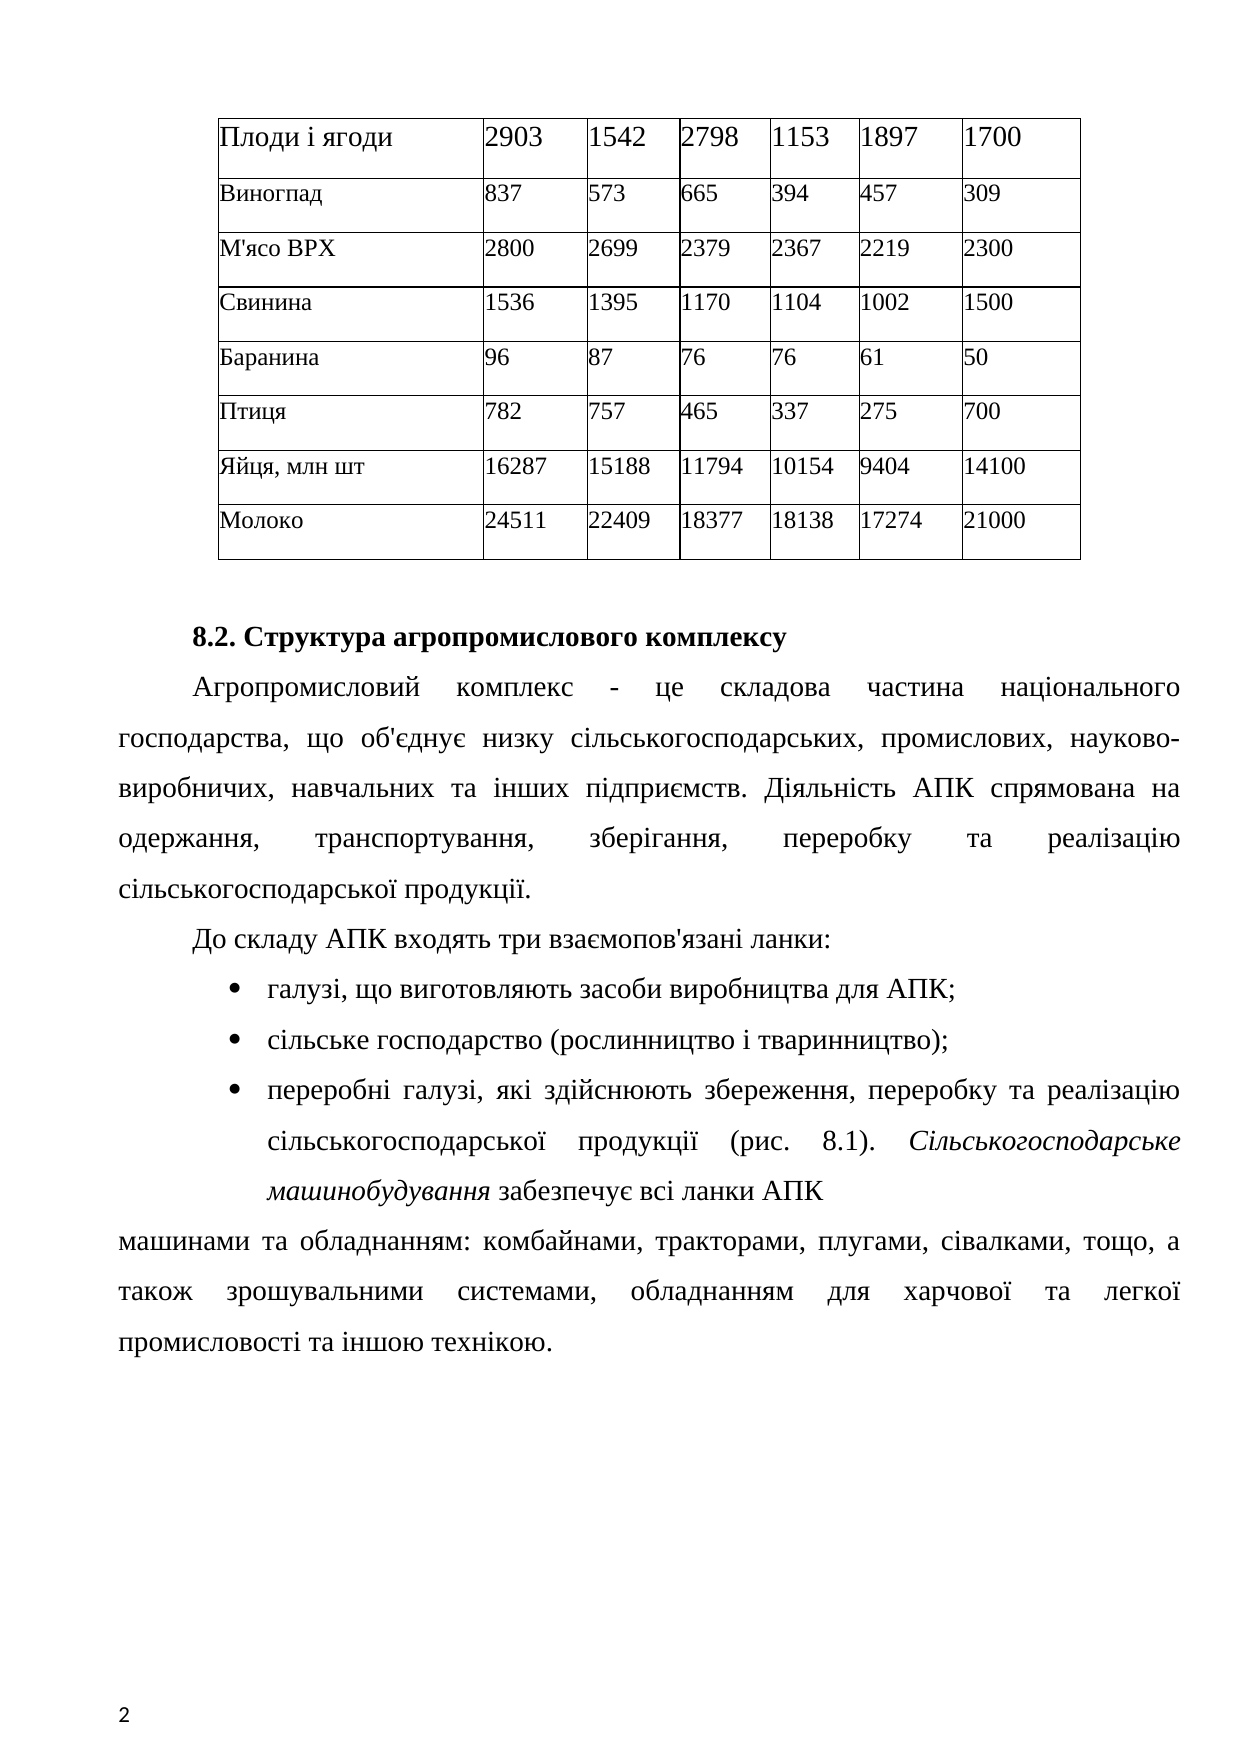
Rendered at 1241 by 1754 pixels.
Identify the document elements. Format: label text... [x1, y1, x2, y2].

table_cell 275 [860, 396, 962, 450]
table_cell 96 [484, 342, 587, 395]
text машинами та обладнанням: комбайнами, тракторами, плугами, сівалками, тощо, а також зрошувальними системами, обладнанням для харчової та легкої промисловості та іншою технікою. [118, 1223, 1181, 1357]
table_cell 1700 [963, 119, 1080, 177]
table_cell 782 [484, 396, 587, 450]
table_cell 18138 [771, 505, 859, 559]
table_cell Свинина [219, 288, 483, 341]
table_cell 1002 [860, 288, 962, 341]
table_cell 2903 [484, 119, 587, 177]
table_cell 1395 [588, 288, 679, 341]
table_cell 1897 [860, 119, 962, 177]
table_cell 394 [771, 179, 859, 232]
table_cell 465 [681, 396, 770, 450]
table_cell 24511 [484, 505, 587, 559]
table_cell 573 [588, 179, 679, 232]
table_cell Баранина [219, 342, 483, 395]
table_cell 665 [681, 179, 770, 232]
table_cell 1170 [681, 288, 770, 341]
table_cell 22409 [588, 505, 679, 559]
table_cell 2367 [771, 233, 859, 286]
table_cell 2800 [484, 233, 587, 286]
table_cell Молоко [219, 505, 483, 559]
table_cell 837 [484, 179, 587, 232]
table_cell 11794 [681, 451, 770, 504]
list сільське господарство (рослинництво і тваринництво); [229, 1022, 1181, 1055]
text До складу АПК входять три взаємопов'язані ланки: [118, 921, 1181, 954]
table_cell 21000 [963, 505, 1080, 559]
table_cell 18377 [681, 505, 770, 559]
table_cell 15188 [588, 451, 679, 504]
table_cell 1104 [771, 288, 859, 341]
table_cell Виногпад [219, 179, 483, 232]
list галузі, що виготовляють засоби виробництва для АПК; [229, 971, 1181, 1005]
table_cell 2300 [963, 233, 1080, 286]
table_cell 1153 [771, 119, 859, 177]
table_cell 1500 [963, 288, 1080, 341]
table_cell 757 [588, 396, 679, 450]
table_cell 61 [860, 342, 962, 395]
table_cell М'ясо ВРХ [219, 233, 483, 286]
table_cell 50 [963, 342, 1080, 395]
table_cell 1542 [588, 119, 679, 177]
table_cell Птиця [219, 396, 483, 450]
table_cell Яйця, млн шт [219, 451, 483, 504]
table_cell 337 [771, 396, 859, 450]
table_cell 1536 [484, 288, 587, 341]
table_cell 2379 [681, 233, 770, 286]
table_cell Плоди і ягоди [219, 119, 483, 177]
table_cell 87 [588, 342, 679, 395]
table_cell 700 [963, 396, 1080, 450]
text Агропромисловий комплекс - це складова частина національного господарства, що об'єднує низку сільськогосподарських, промислових, науково-виробничих, навчальних та інших підприємств. Діяльність АПК спрямована на одержання, транспортування, зберігання, переробку та реалізацію сільськогосподарської продукції. [118, 669, 1181, 904]
table_cell 17274 [860, 505, 962, 559]
table_cell 76 [771, 342, 859, 395]
table_cell 76 [681, 342, 770, 395]
table_cell 2699 [588, 233, 679, 286]
text 8.2. Структура агропромислового комплексу [118, 619, 1181, 653]
table_cell 9404 [860, 451, 962, 504]
table_cell 2219 [860, 233, 962, 286]
table_cell 10154 [771, 451, 859, 504]
table_cell 14100 [963, 451, 1080, 504]
table_cell 309 [963, 179, 1080, 232]
table_cell 457 [860, 179, 962, 232]
table_cell 16287 [484, 451, 587, 504]
list переробні галузі, які здійснюють збереження, переробку та реалізацію сільськогосподарської продукції (рис. 8.1). Сільськогосподарське машинобудування забезпечує всі ланки АПК [229, 1072, 1181, 1206]
table_cell 2798 [681, 119, 770, 177]
